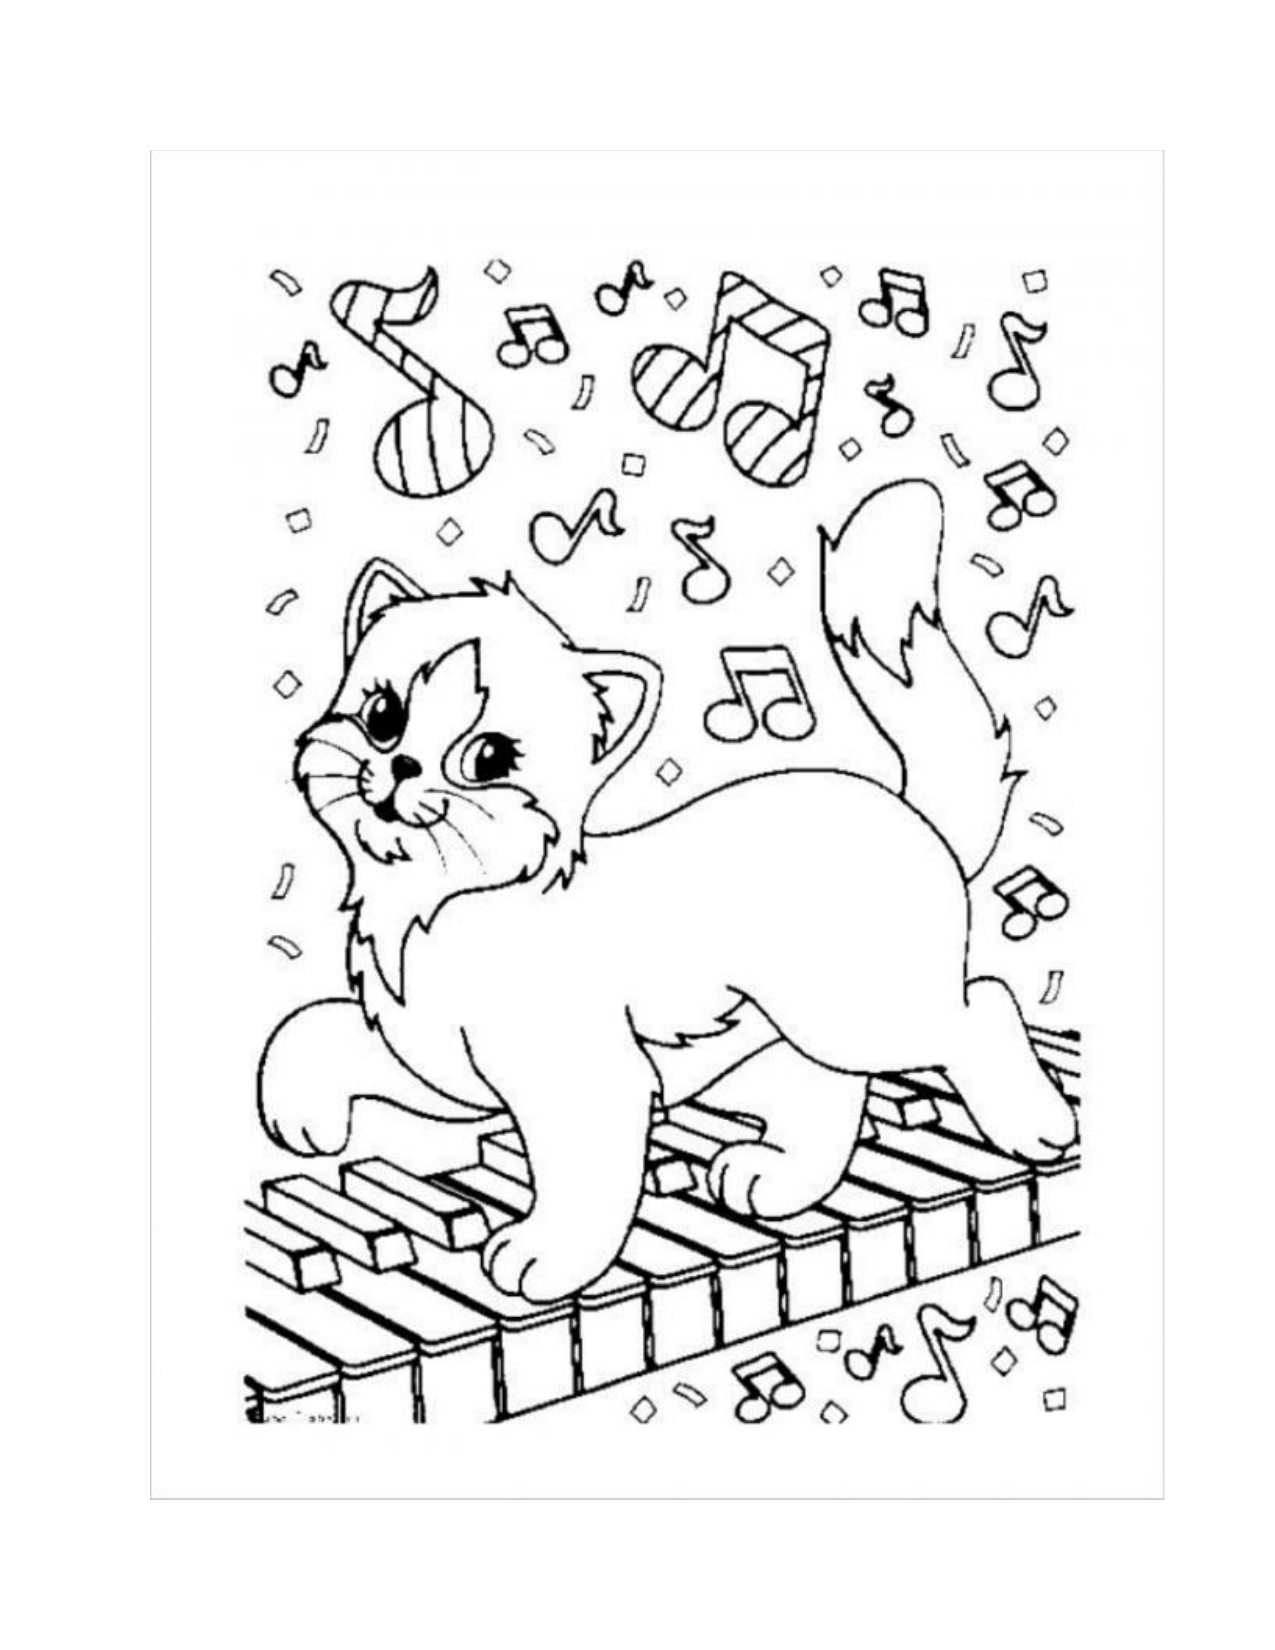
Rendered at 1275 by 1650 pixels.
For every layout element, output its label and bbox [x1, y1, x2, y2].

picture [150, 150, 1165, 1500]
